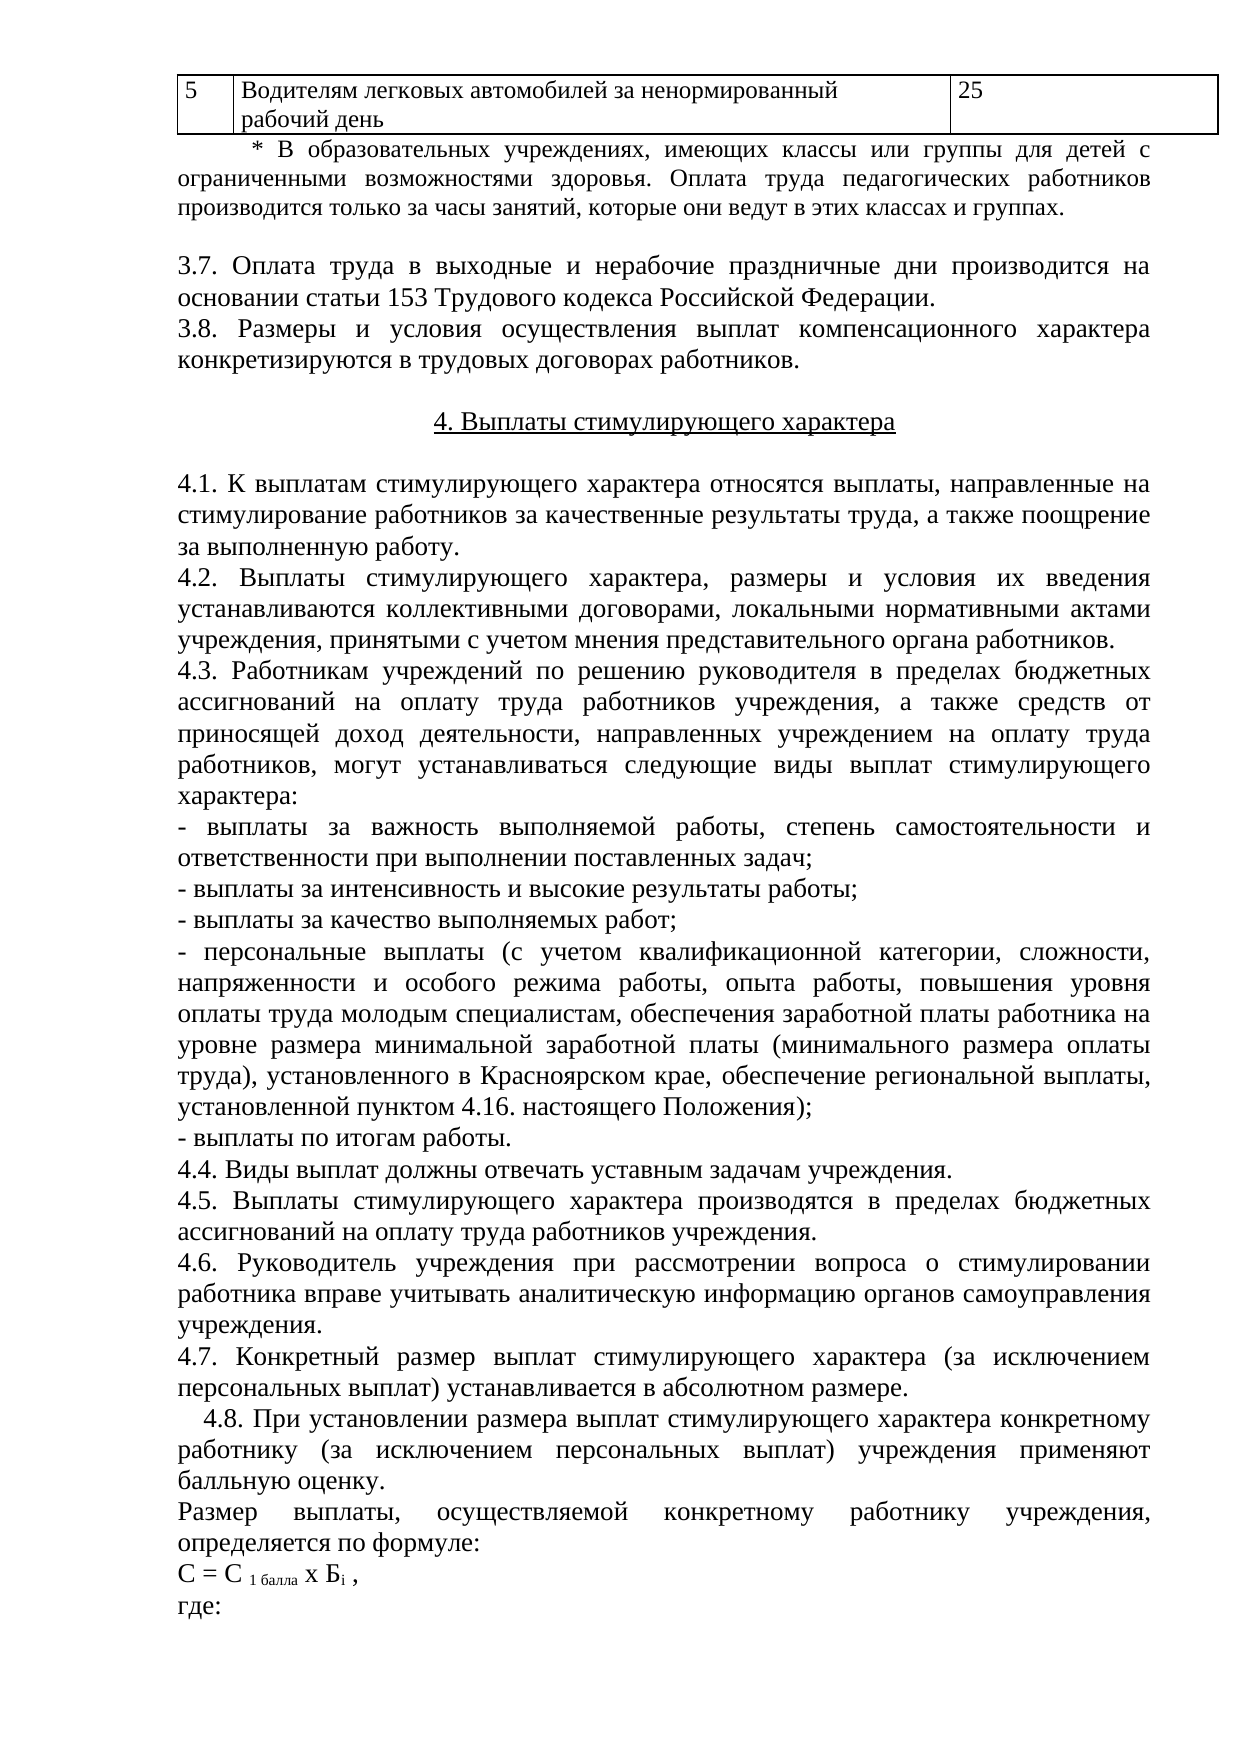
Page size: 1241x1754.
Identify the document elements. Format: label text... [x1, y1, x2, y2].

text 4. Выплаты стимулирующего характера [177, 405, 1152, 436]
text 4.4. Виды выплат должны отвечать уставным задачам учреждения. [177, 1153, 1152, 1184]
text где: [177, 1589, 1152, 1620]
text 4.6. Руководитель учреждения при рассмотрении вопроса о стимулировании работника вправе учитывать аналитическую информацию органов самоуправления учреждения. [177, 1246, 1152, 1339]
text 3.7. Оплата труда в выходные и нерабочие праздничные дни производится на основании статьи 153 Трудового кодекса Российской Федерации. [177, 249, 1152, 312]
text 4.7. Конкретный размер выплат стимулирующего характера (за исключением персональных выплат) устанавливается в абсолютном размере. [177, 1339, 1152, 1402]
text - выплаты за интенсивность и высокие результаты работы; [177, 872, 1152, 903]
text * В образовательных учреждениях, имеющих классы или группы для детей с ограниченными возможностями здоровья. Оплата труда педагогических работников производится только за часы занятий, которые они ведут в этих классах и группах. [177, 135, 1152, 221]
text 4.1. К выплатам стимулирующего характера относятся выплаты, направленные на стимулирование работников за качественные результаты труда, а также поощрение за выполненную работу. [177, 467, 1152, 561]
text Размер выплаты, осуществляемой конкретному работнику учреждения, определяется по формуле: [177, 1495, 1152, 1558]
text 4.8. При установлении размера выплат стимулирующего характера конкретному работнику (за исключением персональных выплат) учреждения применяют балльную оценку. [177, 1402, 1152, 1495]
text 4.3. Работникам учреждений по решению руководителя в пределах бюджетных ассигнований на оплату труда работников учреждения, а также средств от приносящей доход деятельности, направленных учреждением на оплату труда работников, могут устанавливаться следующие виды выплат стимулирующего характера: [177, 654, 1152, 810]
text - выплаты за качество выполняемых работ; [177, 903, 1152, 935]
table_cell 25 [951, 76, 1217, 133]
text 4.2. Выплаты стимулирующего характера, размеры и условия их введения устанавливаются коллективными договорами, локальными нормативными актами учреждения, принятыми с учетом мнения представительного органа работников. [177, 561, 1152, 654]
table_cell 5 [178, 76, 233, 133]
text - персональные выплаты (с учетом квалификационной категории, сложности, напряженности и особого режима работы, опыта работы, повышения уровня оплаты труда молодым специалистам, обеспечения заработной платы работника на уровне размера минимальной заработной платы (минимального размера оплаты труда), установленного в Красноярском крае, обеспечение региональной выплаты, установленной пунктом 4.16. настоящего Положения); [177, 935, 1152, 1122]
text - выплаты за важность выполняемой работы, степень самостоятельности и ответственности при выполнении поставленных задач; [177, 810, 1152, 872]
text 3.8. Размеры и условия осуществления выплат компенсационного характера конкретизируются в трудовых договорах работников. [177, 312, 1152, 374]
text - выплаты по итогам работы. [177, 1122, 1152, 1153]
text 4.5. Выплаты стимулирующего характера производятся в пределах бюджетных ассигнований на оплату труда работников учреждения. [177, 1184, 1152, 1246]
table_cell Водителям легковых автомобилей за ненормированный рабочий день [234, 76, 950, 133]
text С = С 1 балла x Бi , [177, 1558, 1152, 1589]
